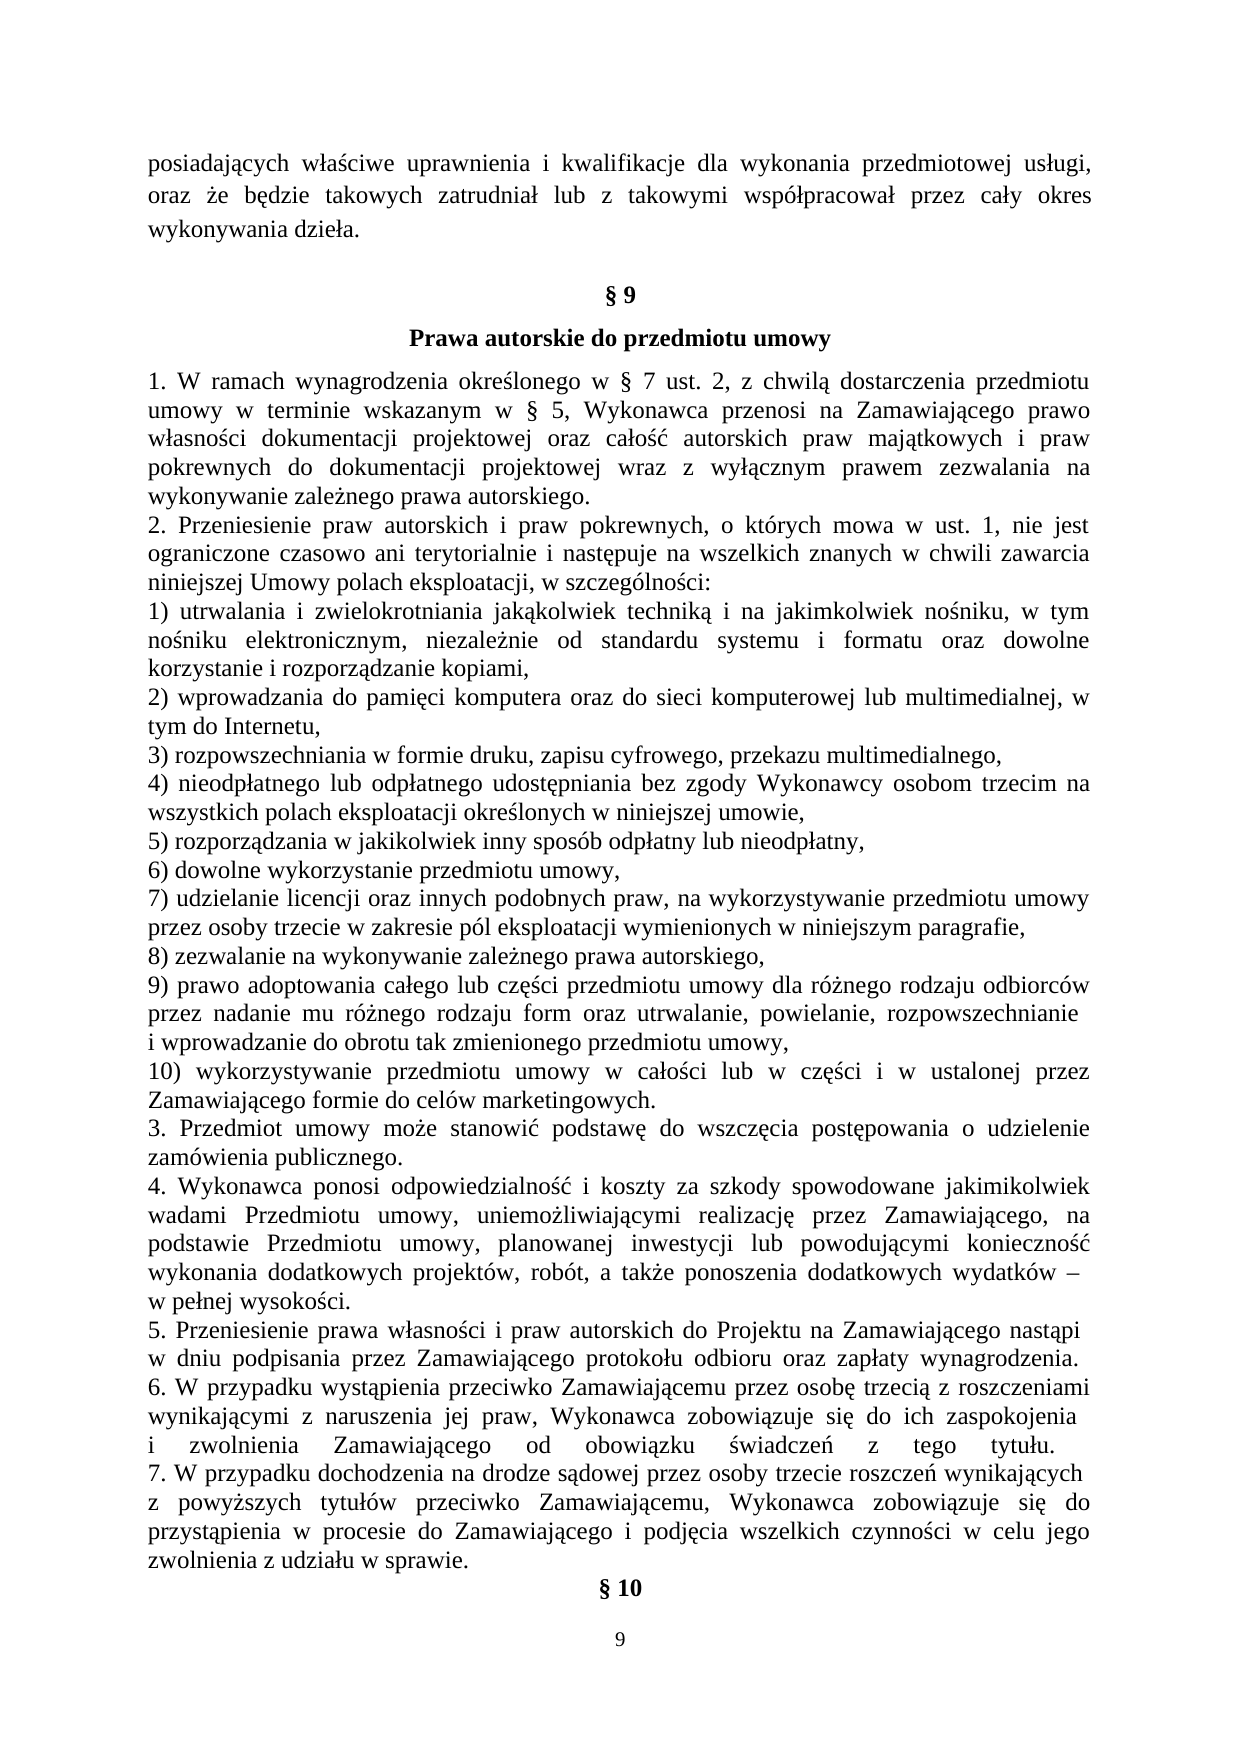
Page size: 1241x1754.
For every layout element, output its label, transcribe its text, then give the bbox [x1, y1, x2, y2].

text 1) utrwalania i zwielokrotniania jakąkolwiek techniką i na jakimkolwiek nośniku, w tym nośniku elektronicznym, niezależnie od standardu systemu i formatu oraz dowolne korzystanie i rozporządzanie kopiami, [148, 596, 1091, 682]
text 6) dowolne wykorzystanie przedmiotu umowy, [148, 855, 1091, 883]
text Prawa autorskie do przedmiotu umowy [148, 323, 1092, 352]
text 4. Wykonawca ponosi odpowiedzialność i koszty za szkody spowodowane jakimikolwiek wadami Przedmiotu umowy, uniemożliwiającymi realizację przez Zamawiającego, na podstawie Przedmiotu umowy, planowanej inwestycji lub powodującymi konieczność wykonania dodatkowych projektów, robót, a także ponoszenia dodatkowych wydatków – w pełnej wysokości. [148, 1171, 1091, 1315]
text 7) udzielanie licencji oraz innych podobnych praw, na wykorzystywanie przedmiotu umowy przez osoby trzecie w zakresie pól eksploatacji wymienionych w niniejszym paragrafie, [148, 883, 1091, 941]
text 3) rozpowszechniania w formie druku, zapisu cyfrowego, przekazu multimedialnego, [148, 740, 1091, 768]
text 10) wykorzystywanie przedmiotu umowy w całości lub w części i w ustalonej przez Zamawiającego formie do celów marketingowych. [148, 1056, 1091, 1113]
text § 10 [148, 1573, 1092, 1602]
text 5. Przeniesienie prawa własności i praw autorskich do Projektu na Zamawiającego nastąpi w dniu podpisania przez Zamawiającego protokołu odbioru oraz zapłaty wynagrodzenia. 6. W przypadku wystąpienia przeciwko Zamawiającemu przez osobę trzecią z roszczeniami wynikającymi z naruszenia jej praw, Wykonawca zobowiązuje się do ich zaspokojenia i zwolnienia Zamawiającego od obowiązku świadczeń z tego tytułu. 7. W przypadku dochodzenia na drodze sądowej przez osoby trzecie roszczeń wynikających z powyższych tytułów przeciwko Zamawiającemu, Wykonawca zobowiązuje się do przystąpienia w procesie do Zamawiającego i podjęcia wszelkich czynności w celu jego zwolnienia z udziału w sprawie. [148, 1315, 1091, 1573]
text § 9 [148, 280, 1092, 308]
text 2) wprowadzania do pamięci komputera oraz do sieci komputerowej lub multimedialnej, w tym do Internetu, [148, 682, 1091, 740]
text 8) zezwalanie na wykonywanie zależnego prawa autorskiego, [148, 941, 1091, 970]
text 3. Przedmiot umowy może stanowić podstawę do wszczęcia postępowania o udzielenie zamówienia publicznego. [148, 1113, 1091, 1171]
text 1. W ramach wynagrodzenia określonego w § 7 ust. 2, z chwilą dostarczenia przedmiotu umowy w terminie wskazanym w § 5, Wykonawca przenosi na Zamawiającego prawo własności dokumentacji projektowej oraz całość autorskich praw majątkowych i praw pokrewnych do dokumentacji projektowej wraz z wyłącznym prawem zezwalania na wykonywanie zależnego prawa autorskiego. [148, 366, 1091, 510]
text 2. Przeniesienie praw autorskich i praw pokrewnych, o których mowa w ust. 1, nie jest ograniczone czasowo ani terytorialnie i następuje na wszelkich znanych w chwili zawarcia niniejszej Umowy polach eksploatacji, w szczególności: [148, 510, 1091, 596]
text 5) rozporządzania w jakikolwiek inny sposób odpłatny lub nieodpłatny, [148, 826, 1091, 855]
text 9) prawo adoptowania całego lub części przedmiotu umowy dla różnego rodzaju odbiorców przez nadanie mu różnego rodzaju form oraz utrwalanie, powielanie, rozpowszechnianie i wprowadzanie do obrotu tak zmienionego przedmiotu umowy, [148, 970, 1091, 1056]
text 4) nieodpłatnego lub odpłatnego udostępniania bez zgody Wykonawcy osobom trzecim na wszystkich polach eksploatacji określonych w niniejszej umowie, [148, 768, 1091, 826]
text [148, 148, 1093, 242]
